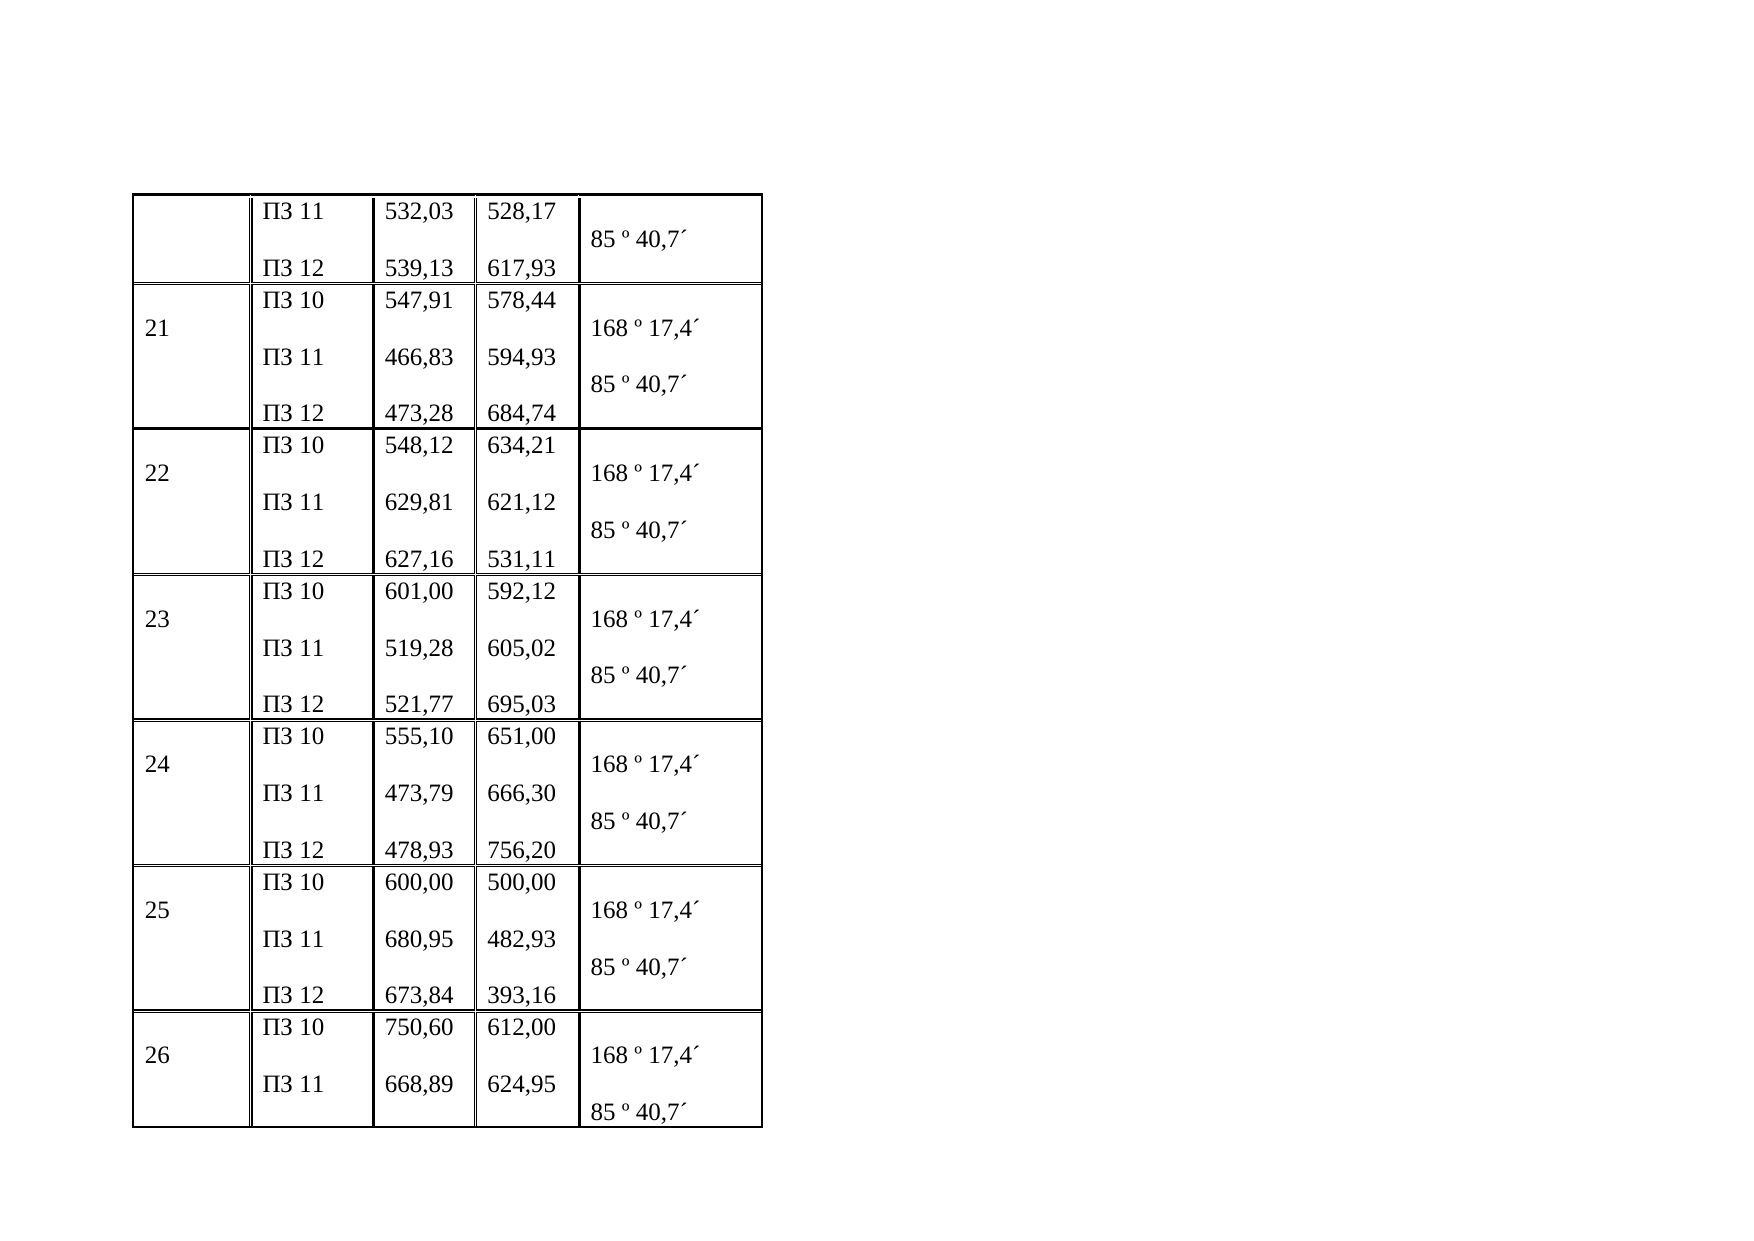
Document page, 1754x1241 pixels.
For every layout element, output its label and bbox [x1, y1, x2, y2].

table_header [117, 177, 1746, 1144]
